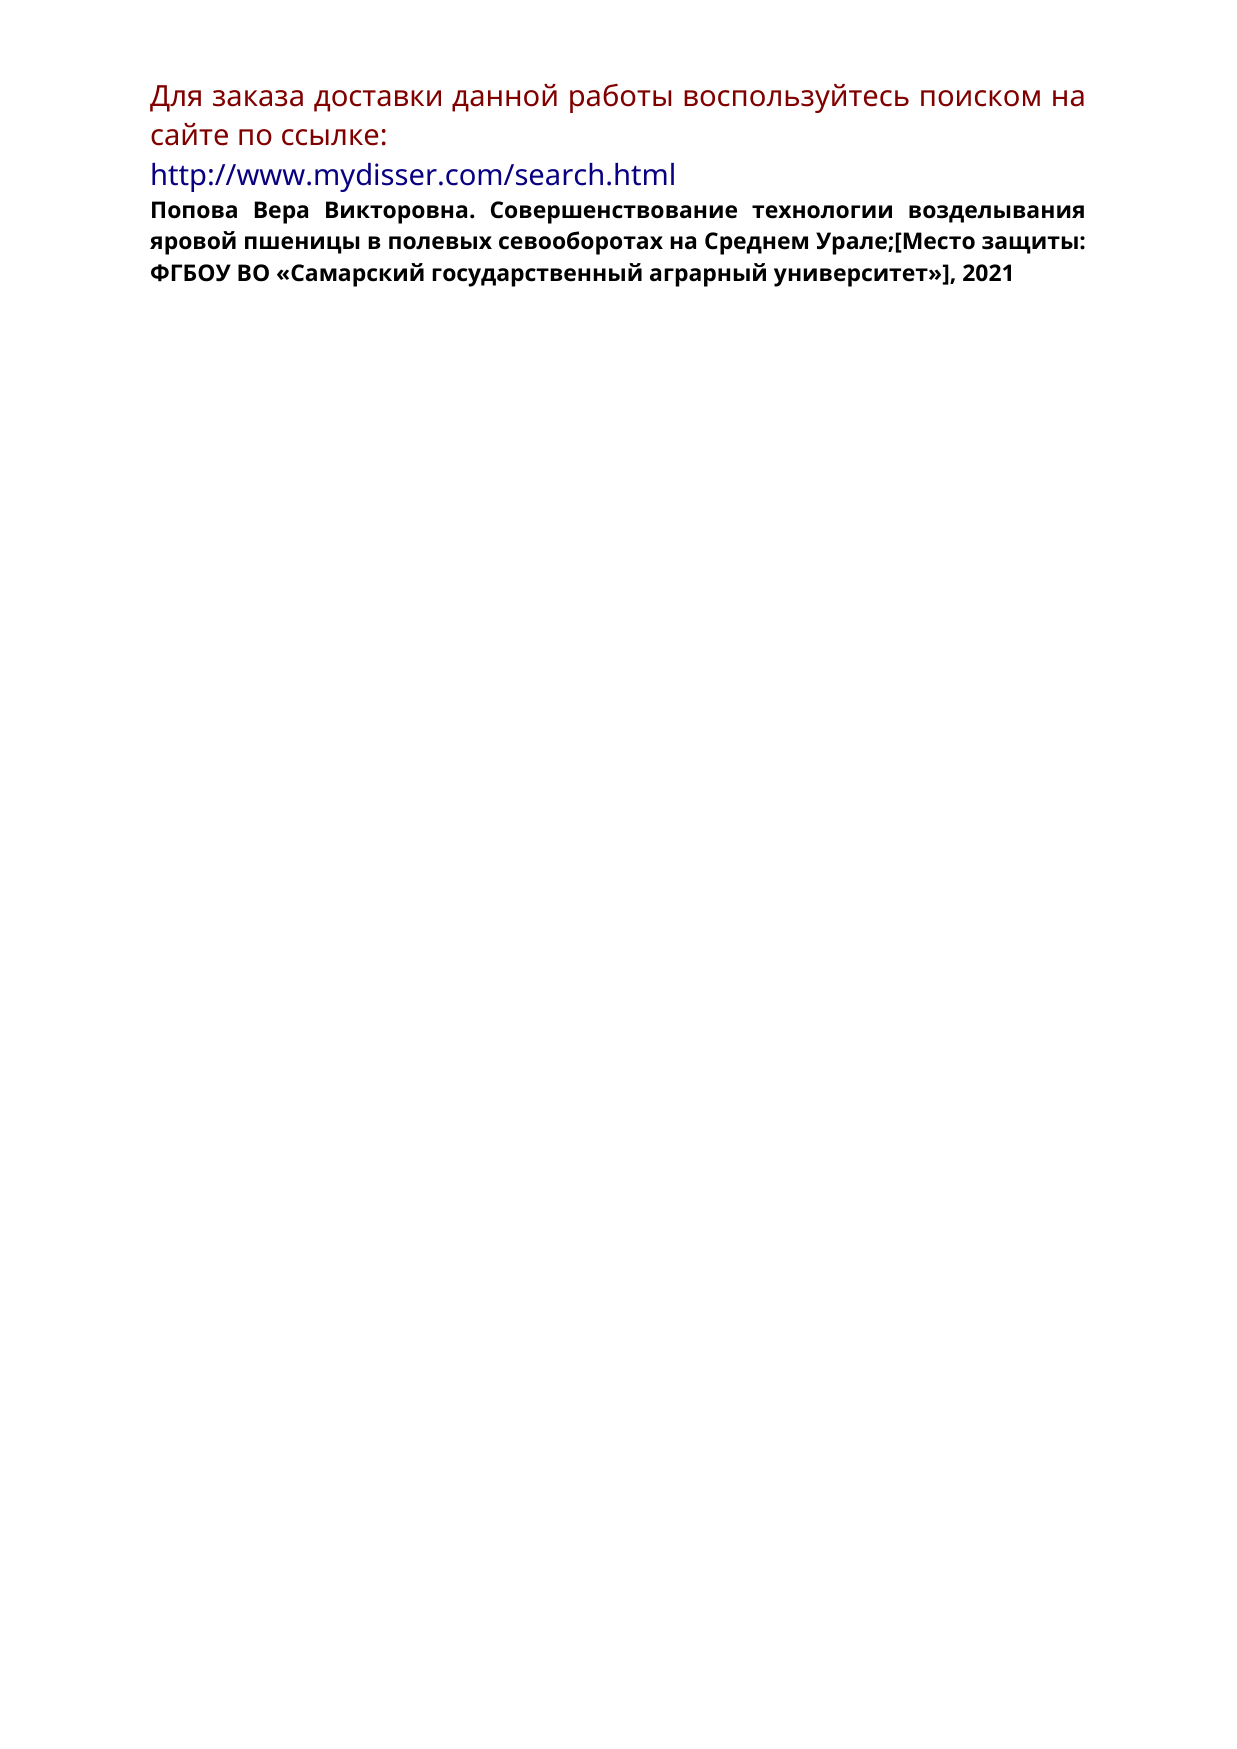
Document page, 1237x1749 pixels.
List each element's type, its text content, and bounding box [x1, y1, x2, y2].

text Попова Вера Викторовна. Совершенствование технологии возделывания яровой пшеницы в полевых севооборотах на Среднем Урале;[Место защиты: ФГБОУ ВО «Самарский государственный аграрный университет»], 2021 [150, 194, 1086, 288]
